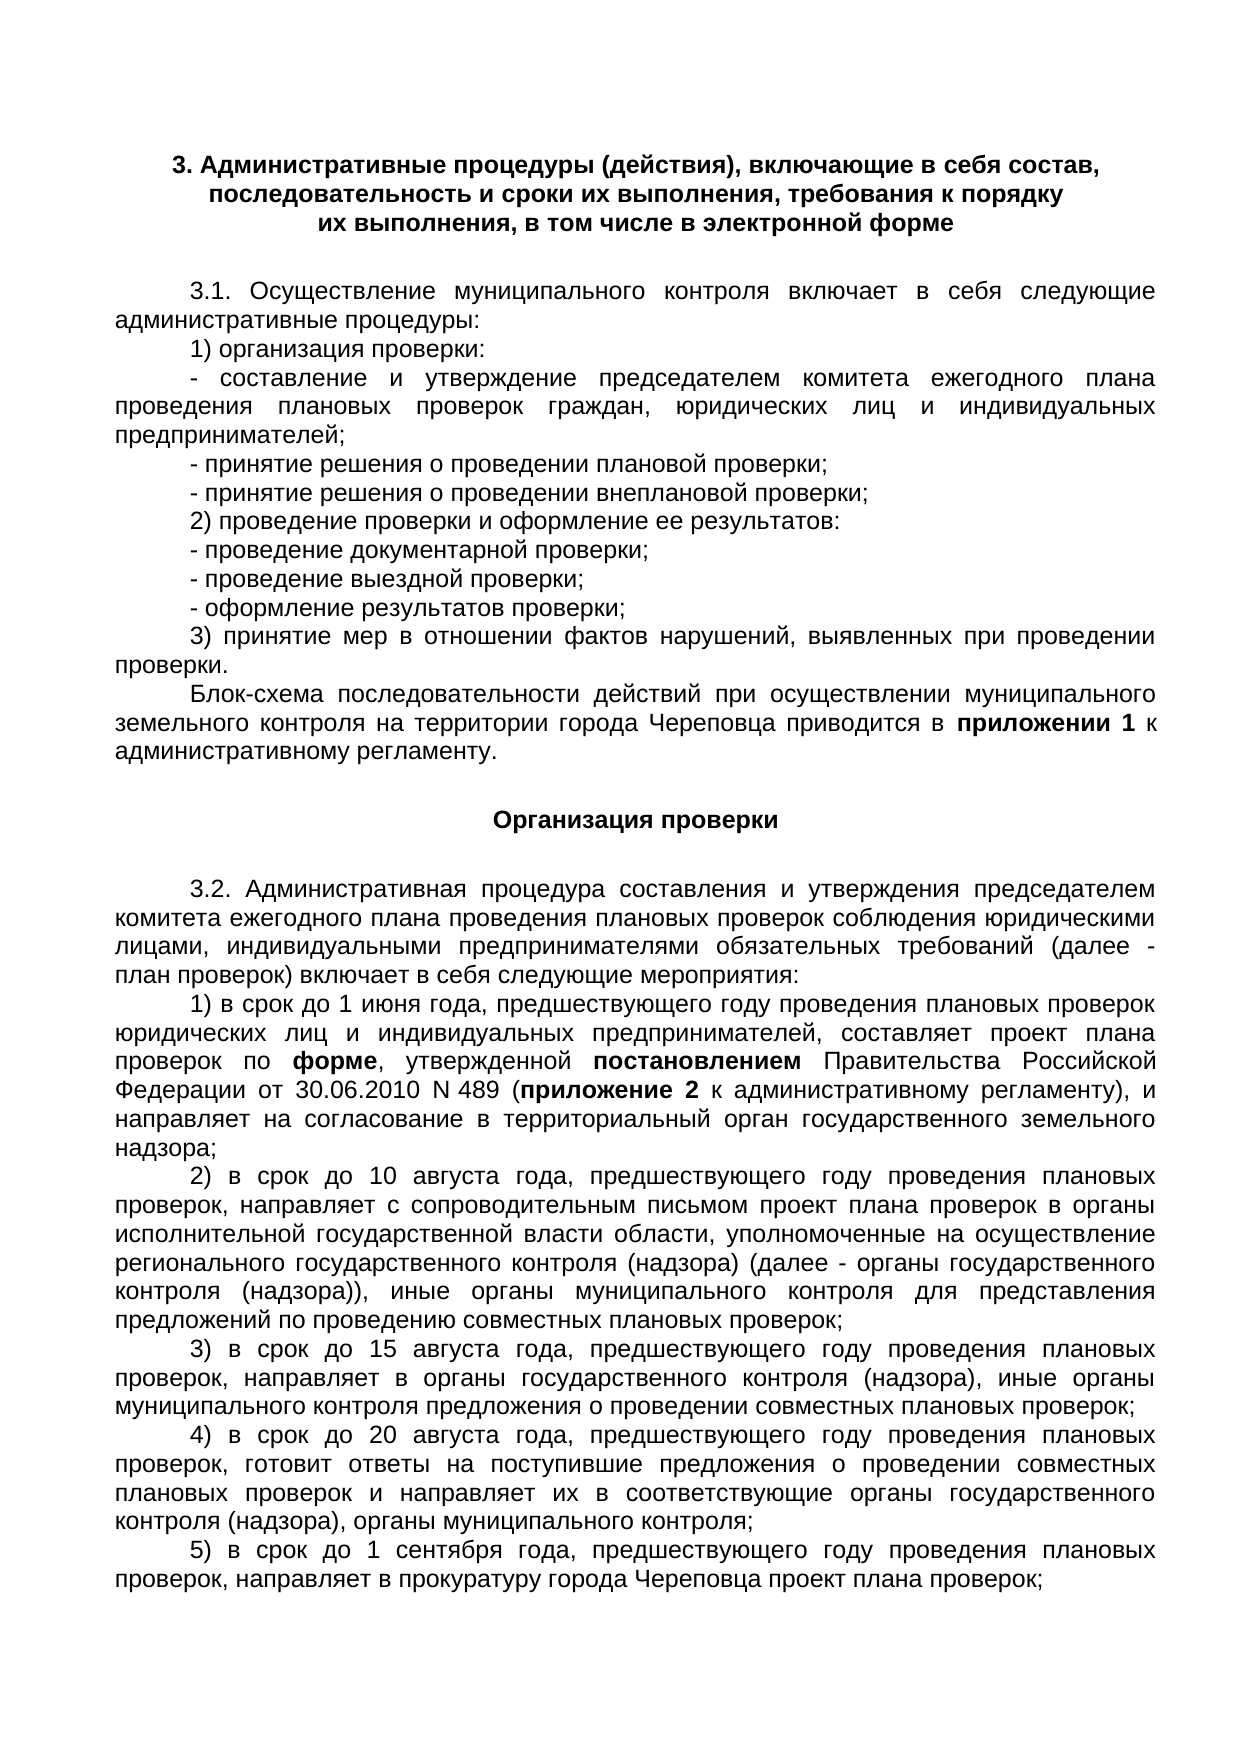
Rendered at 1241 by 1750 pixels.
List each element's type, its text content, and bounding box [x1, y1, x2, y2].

text 3.1. Осуществление муниципального контроля включает в себя следующие административные процедуры: [114, 276, 1157, 334]
text 3.2. Административная процедура составления и утверждения председателем комитета ежегодного плана проведения плановых проверок соблюдения юридическими лицами, индивидуальными предпринимателями обязательных требований (далее - план проверок) включает в себя следующие мероприятия: [114, 874, 1157, 989]
text - оформление результатов проверки; [114, 592, 1157, 621]
text - проведение выездной проверки; [114, 564, 1157, 592]
text 5) в срок до 1 сентября года, предшествующего году проведения плановых проверок, направляет в прокуратуру города Череповца проект плана проверок; [114, 1535, 1157, 1592]
text 3) принятие мер в отношении фактов нарушений, выявленных при проведении проверки. [114, 621, 1157, 679]
text 3) в срок до 15 августа года, предшествующего году проведения плановых проверок, направляет в органы государственного контроля (надзора), иные органы муниципального контроля предложения о проведении совместных плановых проверок; [114, 1334, 1157, 1420]
text 2) в срок до 10 августа года, предшествующего году проведения плановых проверок, направляет с сопроводительным письмом проект плана проверок в органы исполнительной государственной власти области, уполномоченные на осуществление регионального государственного контроля (надзора) (далее - органы государственного контроля (надзора)), иные органы муниципального контроля для представления предложений по проведению совместных плановых проверок; [114, 1161, 1157, 1334]
text 1) организация проверки: [114, 334, 1157, 362]
text - принятие решения о проведении плановой проверки; [114, 449, 1157, 477]
text Блок-схема последовательности действий при осуществлении муниципального земельного контроля на территории города Череповца приводится в приложении 1 к административному регламенту. [114, 679, 1157, 765]
text - составление и утверждение председателем комитета ежегодного плана проведения плановых проверок граждан, юридических лиц и индивидуальных предпринимателей; [114, 362, 1157, 449]
text 1) в срок до 1 июня года, предшествующего году проведения плановых проверок юридических лиц и индивидуальных предпринимателей, составляет проект плана проверок по форме, утвержденной постановлением Правительства Российской Федерации от 30.06.2010 N 489 (приложение 2 к административному регламенту), и направляет на согласование в территориальный орган государственного земельного надзора; [114, 989, 1157, 1161]
text 4) в срок до 20 августа года, предшествующего году проведения плановых проверок, готовит ответы на поступившие предложения о проведении совместных плановых проверок и направляет их в соответствующие органы государственного контроля (надзора), органы муниципального контроля; [114, 1420, 1157, 1535]
text - принятие решения о проведении внеплановой проверки; [114, 477, 1157, 506]
subtitle 3. Административные процедуры (действия), включающие в себя состав, последовательность и сроки их выполнения, требования к порядку их выполнения, в том числе в электронной форме [114, 150, 1157, 236]
text - проведение документарной проверки; [114, 535, 1157, 564]
text 2) проведение проверки и оформление ее результатов: [114, 506, 1157, 535]
subtitle Организация проверки [114, 805, 1157, 834]
